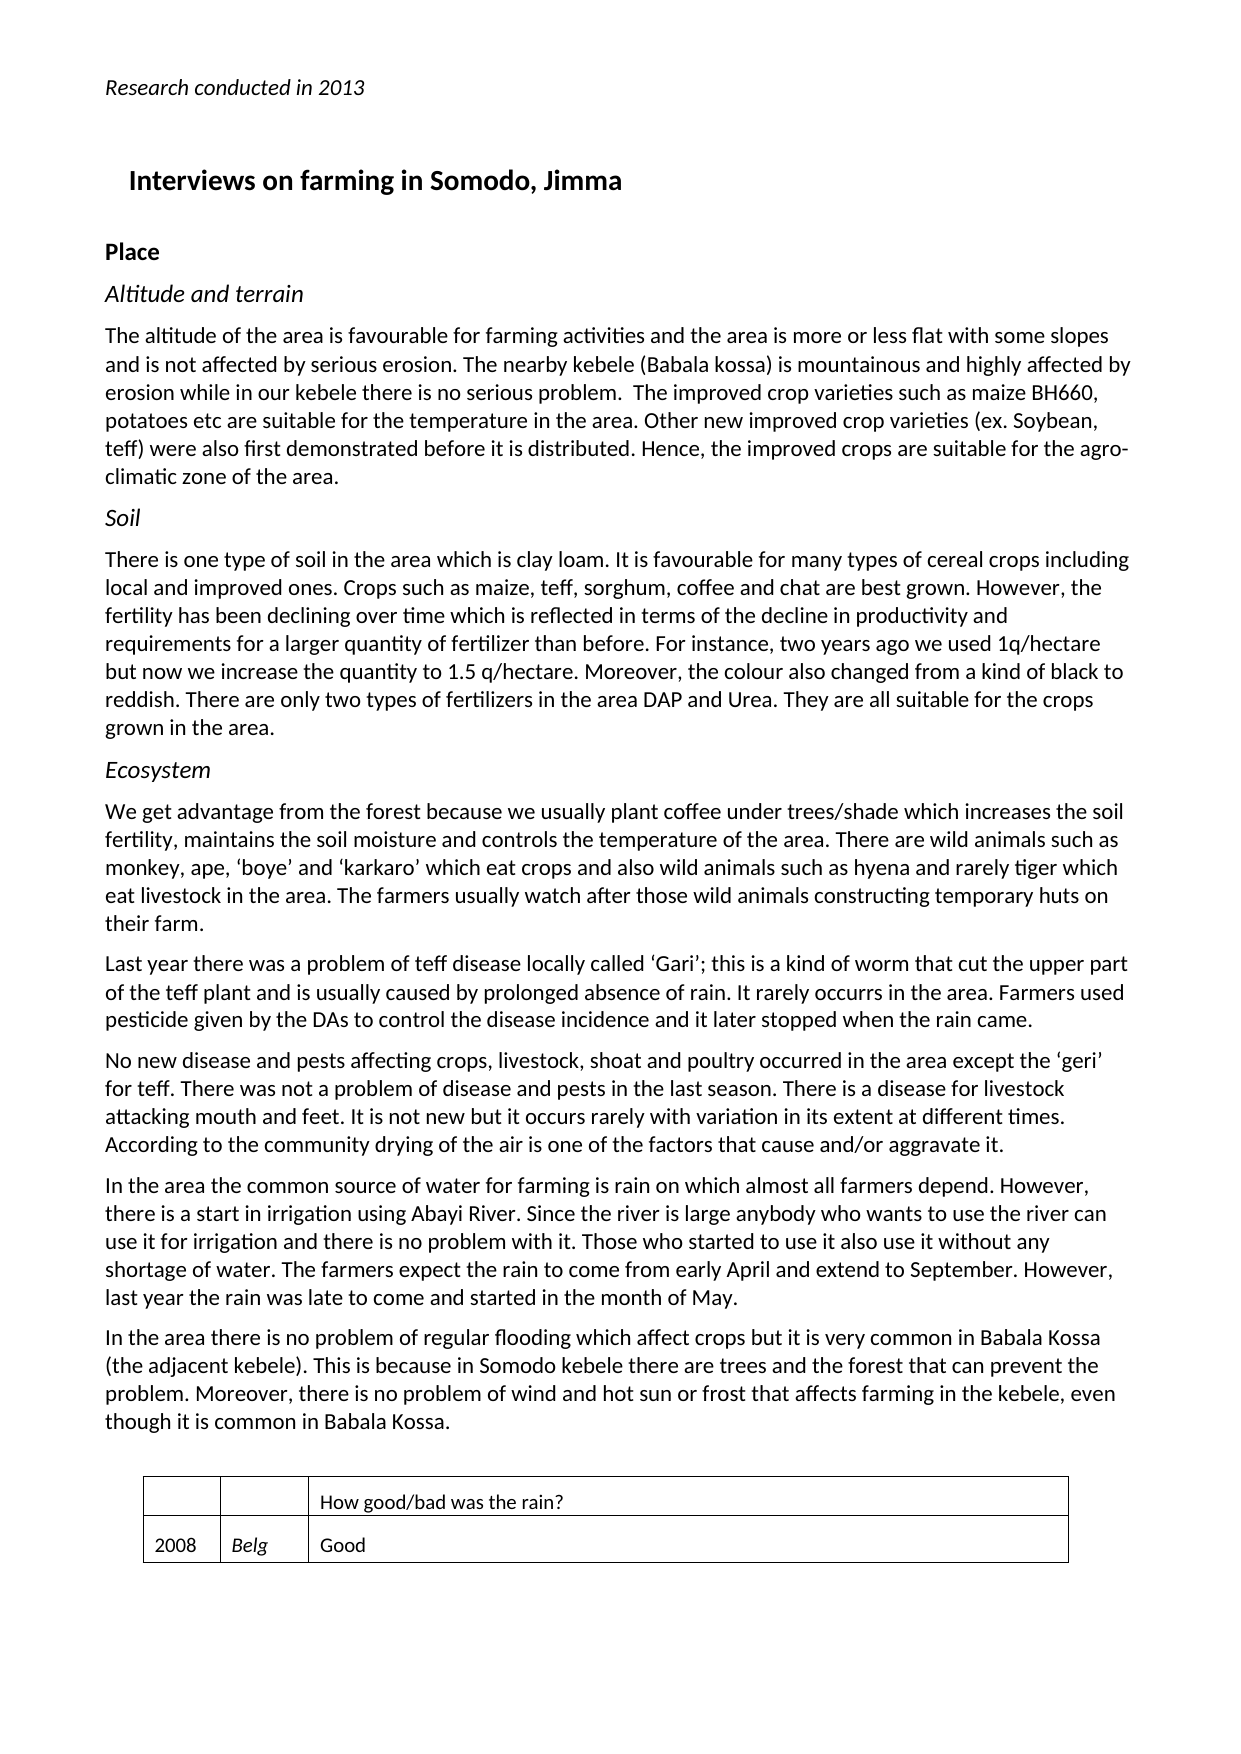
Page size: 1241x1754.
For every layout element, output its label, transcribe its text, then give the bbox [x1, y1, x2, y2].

table_header How good/bad was the rain? [309, 1477, 1068, 1515]
subtitle Place [105, 236, 1135, 266]
subtitle Ecosystem [105, 754, 1135, 784]
text The altitude of the area is favourable for farming activities and the area is more or less flat with some slopes and is not affected by serious erosion. The nearby kebele (Babala kossa) is mountainous and highly affected by erosion while in our kebele there is no serious problem. The improved crop varieties such as maize BH660, potatoes etc are suitable for the temperature in the area. Other new improved crop varieties (ex. Soybean, teff) were also first demonstrated before it is distributed. Hence, the improved crops are suitable for the agro-climatic zone of the area. [105, 322, 1135, 490]
text In the area there is no problem of regular flooding which affect crops but it is very common in Babala Kossa (the adjacent kebele). This is because in Somodo kebele there are trees and the forest that can prevent the problem. Moreover, there is no problem of wind and hot sun or frost that affects farming in the kebele, even though it is common in Babala Kossa. [105, 1323, 1135, 1435]
text No new disease and pests affecting crops, livestock, shoat and poultry occurred in the area except the ‘geri’ for teff. There was not a problem of disease and pests in the last season. There is a disease for livestock attacking mouth and feet. It is not new but it occurs rarely with variation in its extent at different times. According to the community drying of the air is one of the factors that cause and/or aggravate it. [105, 1046, 1135, 1158]
text In the area the common source of water for farming is rain on which almost all farmers depend. However, there is a start in irrigation using Abayi River. Since the river is large anybody who wants to use the river can use it for irrigation and there is no problem with it. Those who started to use it also use it without any shortage of water. The farmers expect the rain to come from early April and extend to September. However, last year the rain was late to come and started in the month of May. [105, 1171, 1135, 1311]
table_header [221, 1477, 308, 1515]
table_cell 2008 [144, 1516, 220, 1562]
table_header [144, 1477, 220, 1515]
subtitle Altitude and terrain [105, 279, 1135, 309]
text Last year there was a problem of teff disease locally called ‘Gari’; this is a kind of worm that cut the upper part of the teff plant and is usually caused by prolonged absence of rain. It rarely occurrs in the area. Farmers used pesticide given by the DAs to control the disease incidence and it later stopped when the rain came. [105, 949, 1135, 1034]
table_cell Good [309, 1516, 1068, 1562]
text There is one type of soil in the area which is clay loam. It is favourable for many types of cereal crops including local and improved ones. Crops such as maize, teff, sorghum, coffee and chat are best grown. However, the fertility has been declining over time which is reflected in terms of the decline in productivity and requirements for a larger quantity of fertilizer than before. For instance, two years ago we used 1q/hectare but now we increase the quantity to 1.5 q/hectare. Moreover, the colour also changed from a kind of black to reddish. There are only two types of fertilizers in the area DAP and Urea. They are all suitable for the crops grown in the area. [105, 545, 1135, 741]
subtitle Interviews on farming in Somodo, Jimma [129, 162, 1135, 198]
table_cell Belg [221, 1516, 308, 1562]
text We get advantage from the forest because we usually plant coffee under trees/shade which increases the soil fertility, maintains the soil moisture and controls the temperature of the area. There are wild animals such as monkey, ape, ‘boye’ and ‘karkaro’ which eat crops and also wild animals such as hyena and rarely tiger which eat livestock in the area. The farmers usually watch after those wild animals constructing temporary huts on their farm. [105, 797, 1135, 937]
subtitle Soil [105, 502, 1135, 533]
